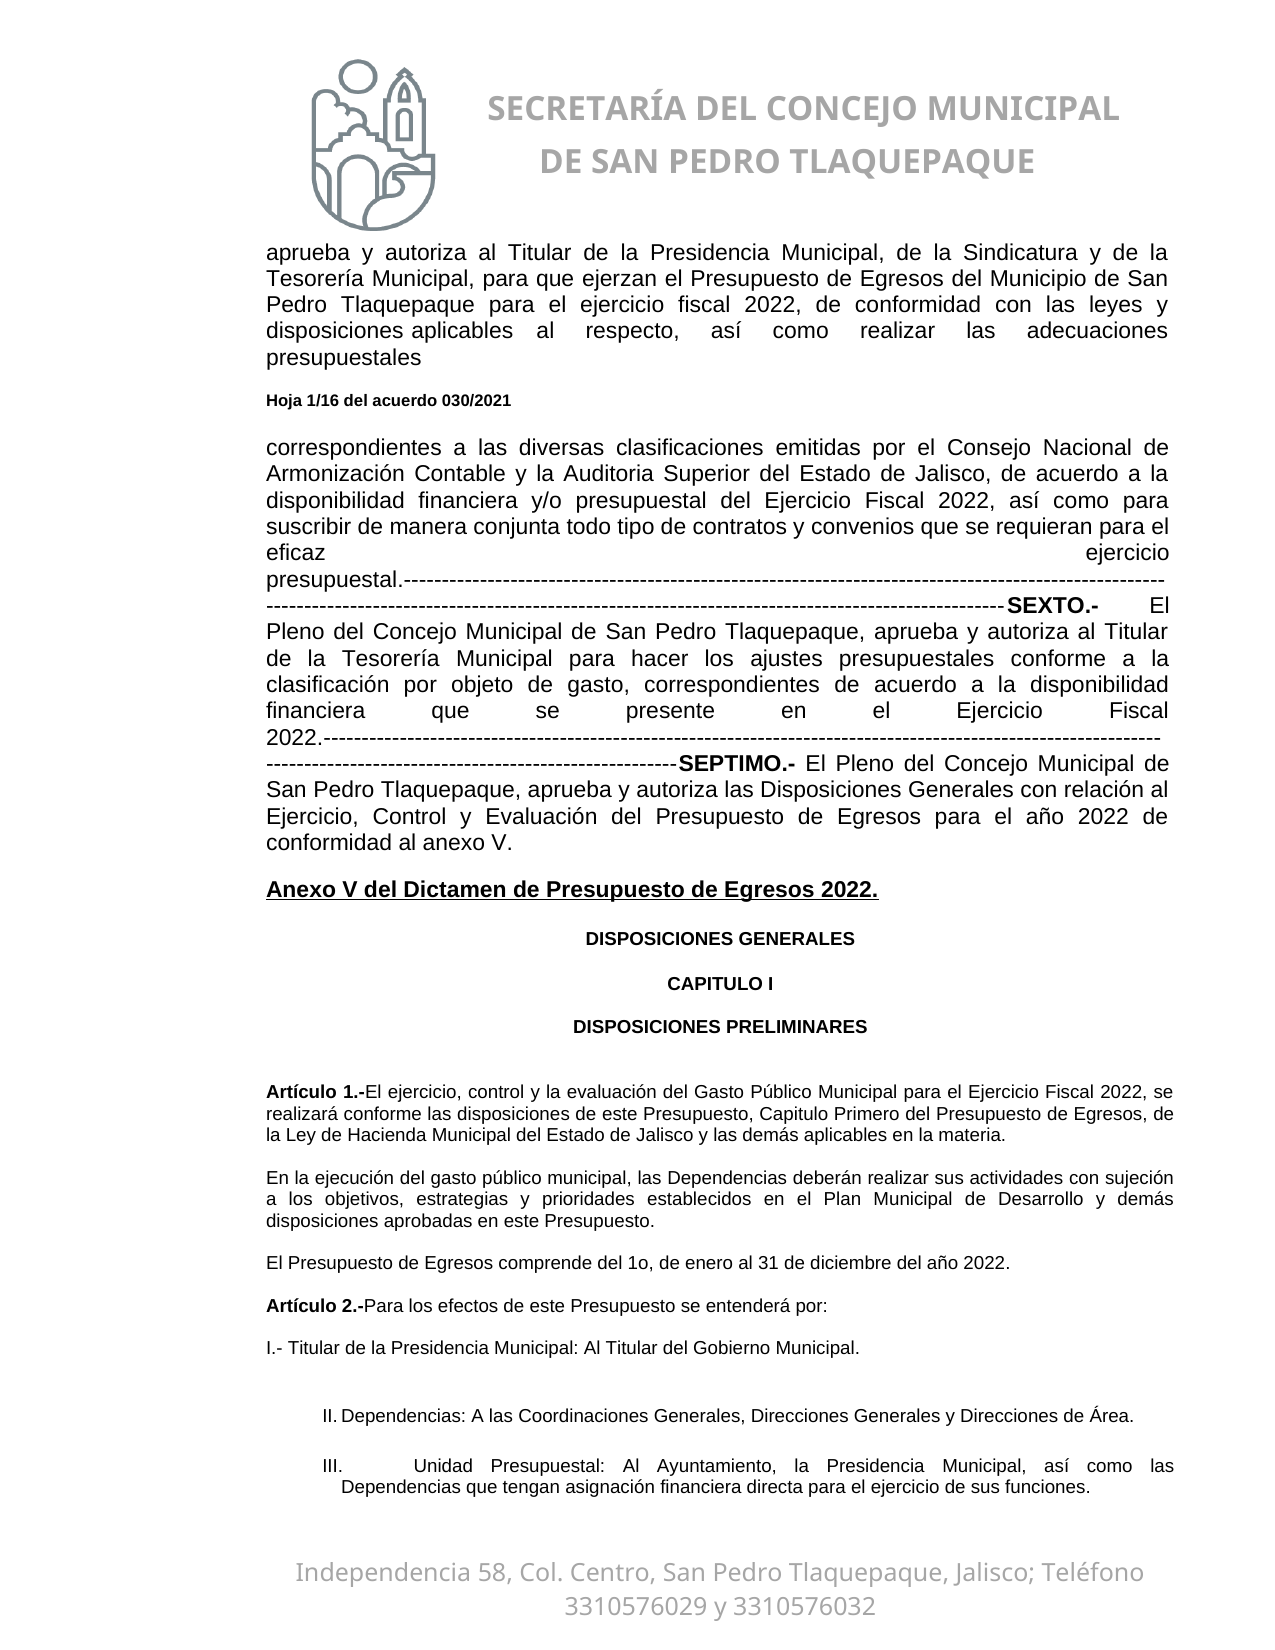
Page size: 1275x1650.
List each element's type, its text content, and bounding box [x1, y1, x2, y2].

text Artículo 2.-Para los efectos de este Presupuesto se entenderá por: [266, 1294, 1174, 1316]
text I.- Titular de la Presidencia Municipal: Al Titular del Gobierno Municipal. [266, 1337, 1174, 1358]
picture [306, 47, 444, 236]
text Artículo 1.-El ejercicio, control y la evaluación del Gasto Público Municipal para el Ejercicio Fiscal 2022, se realizará conforme las disposiciones de este Presupuesto, Capitulo Primero del Presupuesto de Egresos, de la Ley de Hacienda Municipal del Estado de Jalisco y las demás aplicables en la materia. [266, 1081, 1174, 1146]
text El Presupuesto de Egresos comprende del 1o, de enero al 31 de diciembre del año 2022. [266, 1252, 1174, 1274]
text Anexo V del Dictamen de Presupuesto de Egresos 2022. [266, 876, 1174, 903]
text En la ejecución del gasto público municipal, las Dependencias deberán realizar sus actividades con sujeción a los objetivos, estrategias y prioridades establecidos en el Plan Municipal de Desarrollo y demás disposiciones aprobadas en este Presupuesto. [266, 1167, 1174, 1231]
list Dependencias: A las Coordinaciones Generales, Direcciones Generales y Direcciones de Área. [322, 1405, 1174, 1426]
text correspondientes a las diversas clasificaciones emitidas por el Consejo Nacional de Armonización Contable y la Auditoria Superior del Estado de Jalisco, de acuerdo a la disponibilidad financiera y/o presupuestal del Ejercicio Fiscal 2022, así como para suscribir de manera conjunta todo tipo de contratos y convenios que se requieran para el eficaz ejercicio presupuestal.-----------------------------------------------------------------------------------------------------------------------------------------------------------------------------------------------------SEXTO.- El Pleno del Concejo Municipal de San Pedro Tlaquepaque, aprueba y autoriza al Titular de la Tesorería Municipal para hacer los ajustes presupuestales conforme a la clasificación por objeto de gasto, correspondientes de acuerdo a la disponibilidad financiera que se presente en el Ejercicio Fiscal 2022.--------------------------------------------------------------------------------------------------------------------------------------------------------------------SEPTIMO.- El Pleno del Concejo Municipal de San Pedro Tlaquepaque, aprueba y autoriza las Disposiciones Generales con relación al Ejercicio, Control y Evaluación del Presupuesto de Egresos para el año 2022 de conformidad al anexo V. [266, 434, 1169, 856]
list Unidad Presupuestal: Al Ayuntamiento, la Presidencia Municipal, así como las Dependencias que tengan asignación financiera directa para el ejercicio de sus funciones. [322, 1454, 1174, 1498]
text DISPOSICIONES PRELIMINARES [266, 1015, 1174, 1037]
text Hoja 1/16 del acuerdo 030/2021 [266, 391, 1174, 410]
text CAPITULO I [266, 973, 1174, 994]
text DISPOSICIONES GENERALES [266, 927, 1174, 949]
